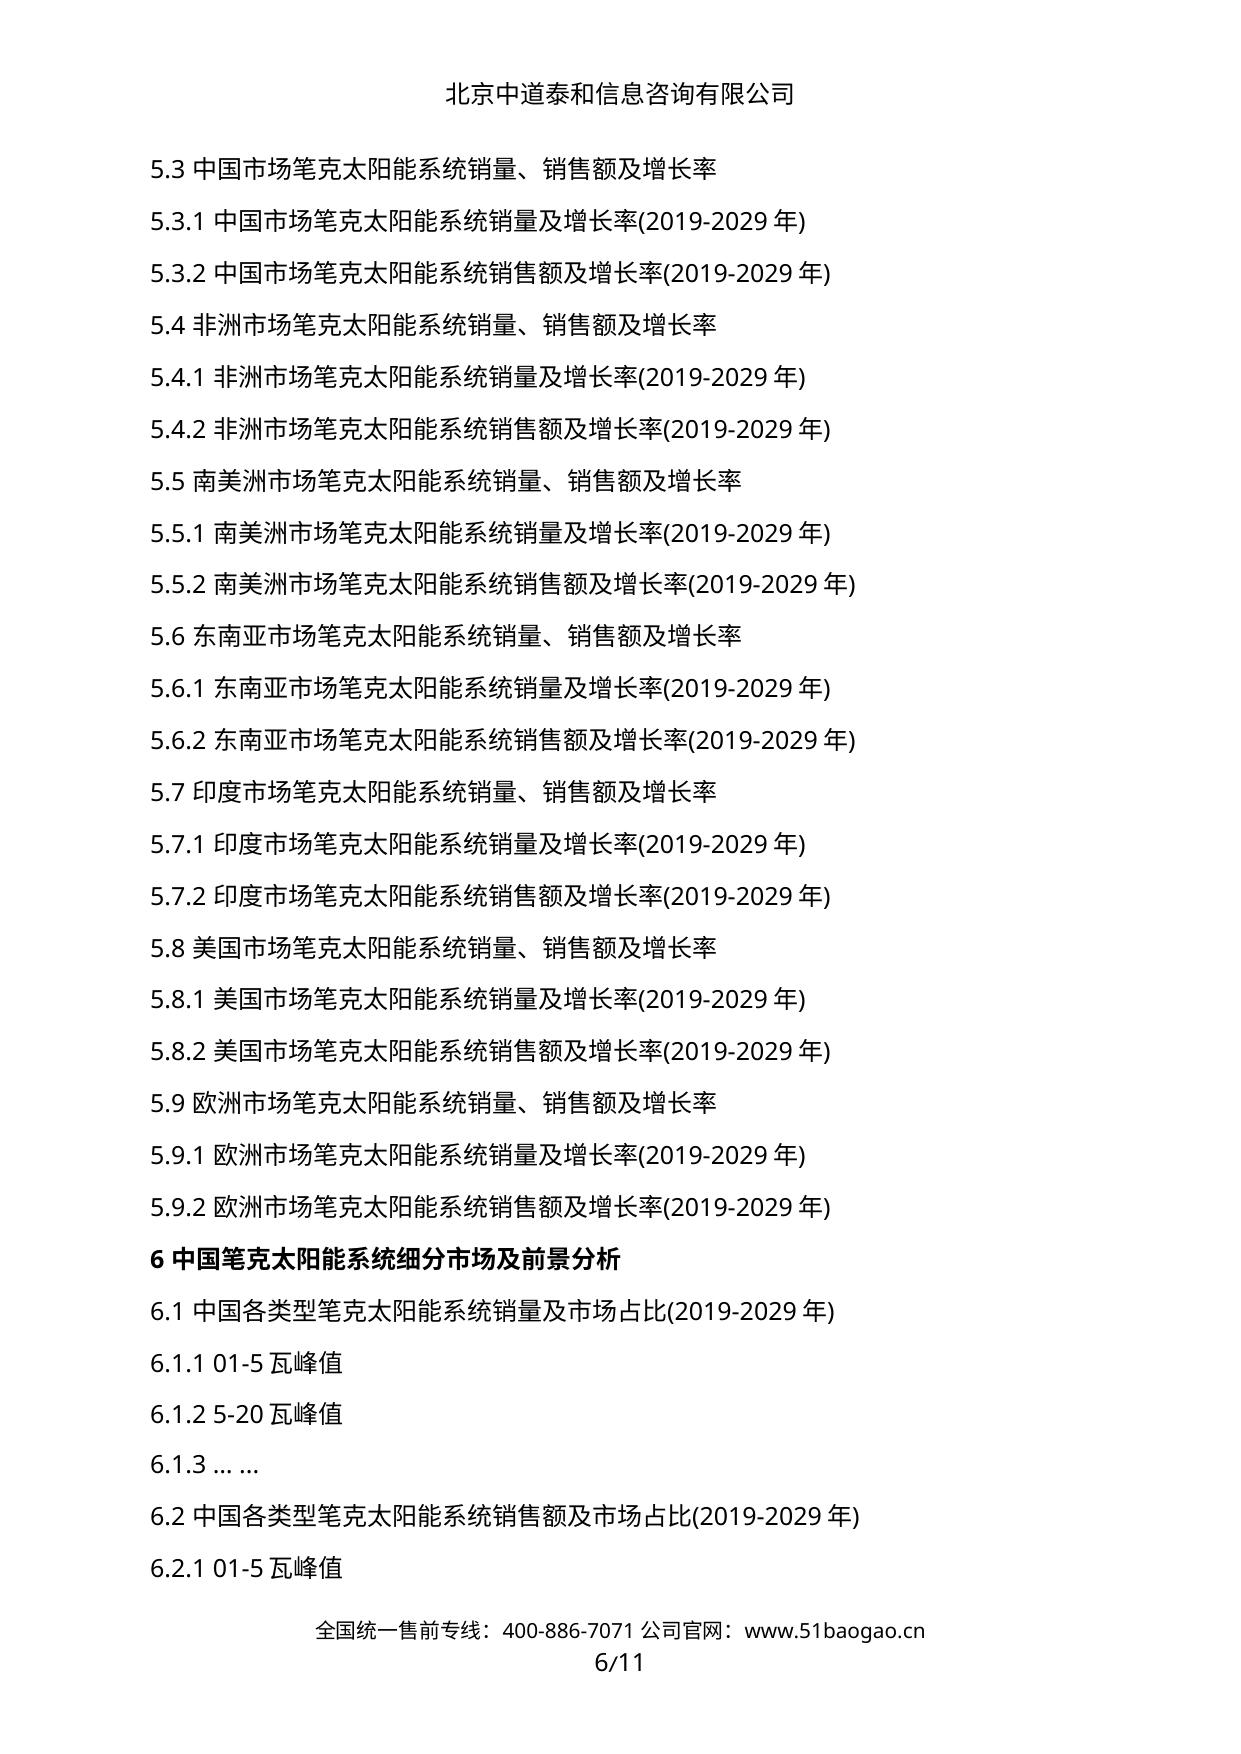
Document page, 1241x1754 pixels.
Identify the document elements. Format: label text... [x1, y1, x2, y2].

text 5.8 美国市场笔克太阳能系统销量、销售额及增长率 [150, 928, 1090, 964]
text 6 中国笔克太阳能系统细分市场及前景分析 [150, 1239, 1090, 1276]
text 5.4.2 非洲市场笔克太阳能系统销售额及增长率(2019-2029年) [150, 409, 1090, 446]
text 5.4.1 非洲市场笔克太阳能系统销量及增长率(2019-2029年) [150, 357, 1090, 394]
text 5.5 南美洲市场笔克太阳能系统销量、销售额及增长率 [150, 461, 1090, 497]
text 5.3.1 中国市场笔克太阳能系统销量及增长率(2019-2029年) [150, 202, 1090, 238]
text 5.9.1 欧洲市场笔克太阳能系统销量及增长率(2019-2029年) [150, 1136, 1090, 1172]
text 5.6.2 东南亚市场笔克太阳能系统销售额及增长率(2019-2029年) [150, 721, 1090, 757]
text 6.1.3 … ... [150, 1447, 1090, 1481]
text 5.9.2 欧洲市场笔克太阳能系统销售额及增长率(2019-2029年) [150, 1187, 1090, 1224]
text 6.2.1 01-5瓦峰值 [150, 1548, 1090, 1585]
text 6.2 中国各类型笔克太阳能系统销售额及市场占比(2019-2029年) [150, 1497, 1090, 1533]
text 6.1.2 5-20瓦峰值 [150, 1395, 1090, 1431]
text 5.3.2 中国市场笔克太阳能系统销售额及增长率(2019-2029年) [150, 254, 1090, 290]
text 5.8.1 美国市场笔克太阳能系统销量及增长率(2019-2029年) [150, 980, 1090, 1016]
text 5.6 东南亚市场笔克太阳能系统销量、销售额及增长率 [150, 617, 1090, 653]
text 6.1 中国各类型笔克太阳能系统销量及市场占比(2019-2029年) [150, 1291, 1090, 1327]
text 6.1.1 01-5瓦峰值 [150, 1343, 1090, 1379]
text 5.5.1 南美洲市场笔克太阳能系统销量及增长率(2019-2029年) [150, 513, 1090, 549]
text 5.6.1 东南亚市场笔克太阳能系统销量及增长率(2019-2029年) [150, 669, 1090, 705]
text 5.7.1 印度市场笔克太阳能系统销量及增长率(2019-2029年) [150, 824, 1090, 861]
text 5.8.2 美国市场笔克太阳能系统销售额及增长率(2019-2029年) [150, 1032, 1090, 1068]
text 5.7.2 印度市场笔克太阳能系统销售额及增长率(2019-2029年) [150, 876, 1090, 912]
text 5.7 印度市场笔克太阳能系统销量、销售额及增长率 [150, 772, 1090, 809]
text 5.5.2 南美洲市场笔克太阳能系统销售额及增长率(2019-2029年) [150, 565, 1090, 601]
text 5.3 中国市场笔克太阳能系统销量、销售额及增长率 [150, 150, 1090, 186]
text 5.4 非洲市场笔克太阳能系统销量、销售额及增长率 [150, 306, 1090, 342]
text 5.9 欧洲市场笔克太阳能系统销量、销售额及增长率 [150, 1084, 1090, 1120]
